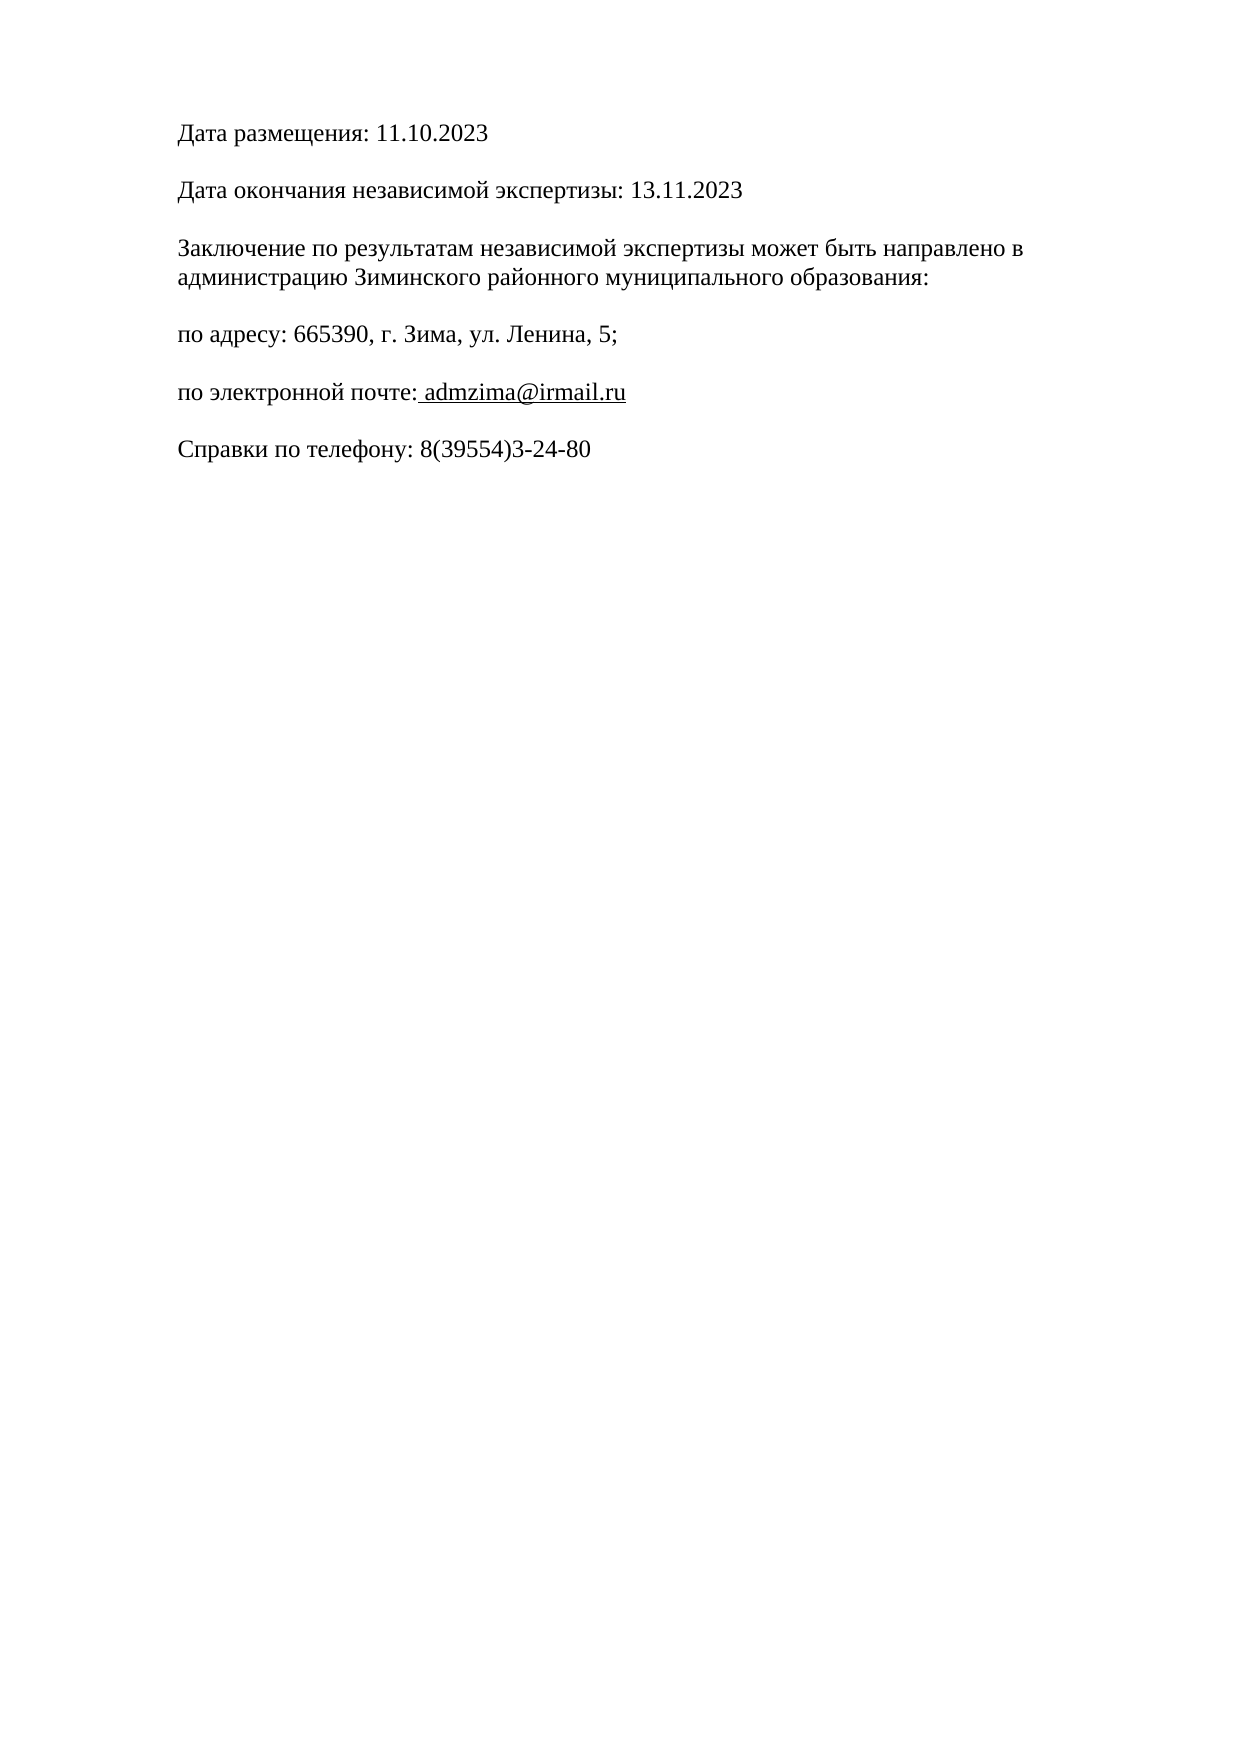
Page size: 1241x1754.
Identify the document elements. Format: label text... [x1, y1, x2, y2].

text по электронной почте: admzima@irmail.ru [177, 377, 1152, 406]
text администрацию Зиминского районного муниципального образования: [177, 262, 1152, 291]
text Справки по телефону: 8(39554)3-24-80 [177, 434, 1152, 463]
text Дата окончания независимой экспертизы: 13.11.2023 [177, 176, 1152, 204]
text Дата размещения: 11.10.2023 [177, 118, 1152, 147]
text по адресу: 665390, г. Зима, ул. Ленина, 5; [177, 319, 1152, 348]
text Заключение по результатам независимой экспертизы может быть направлено в [177, 233, 1152, 262]
